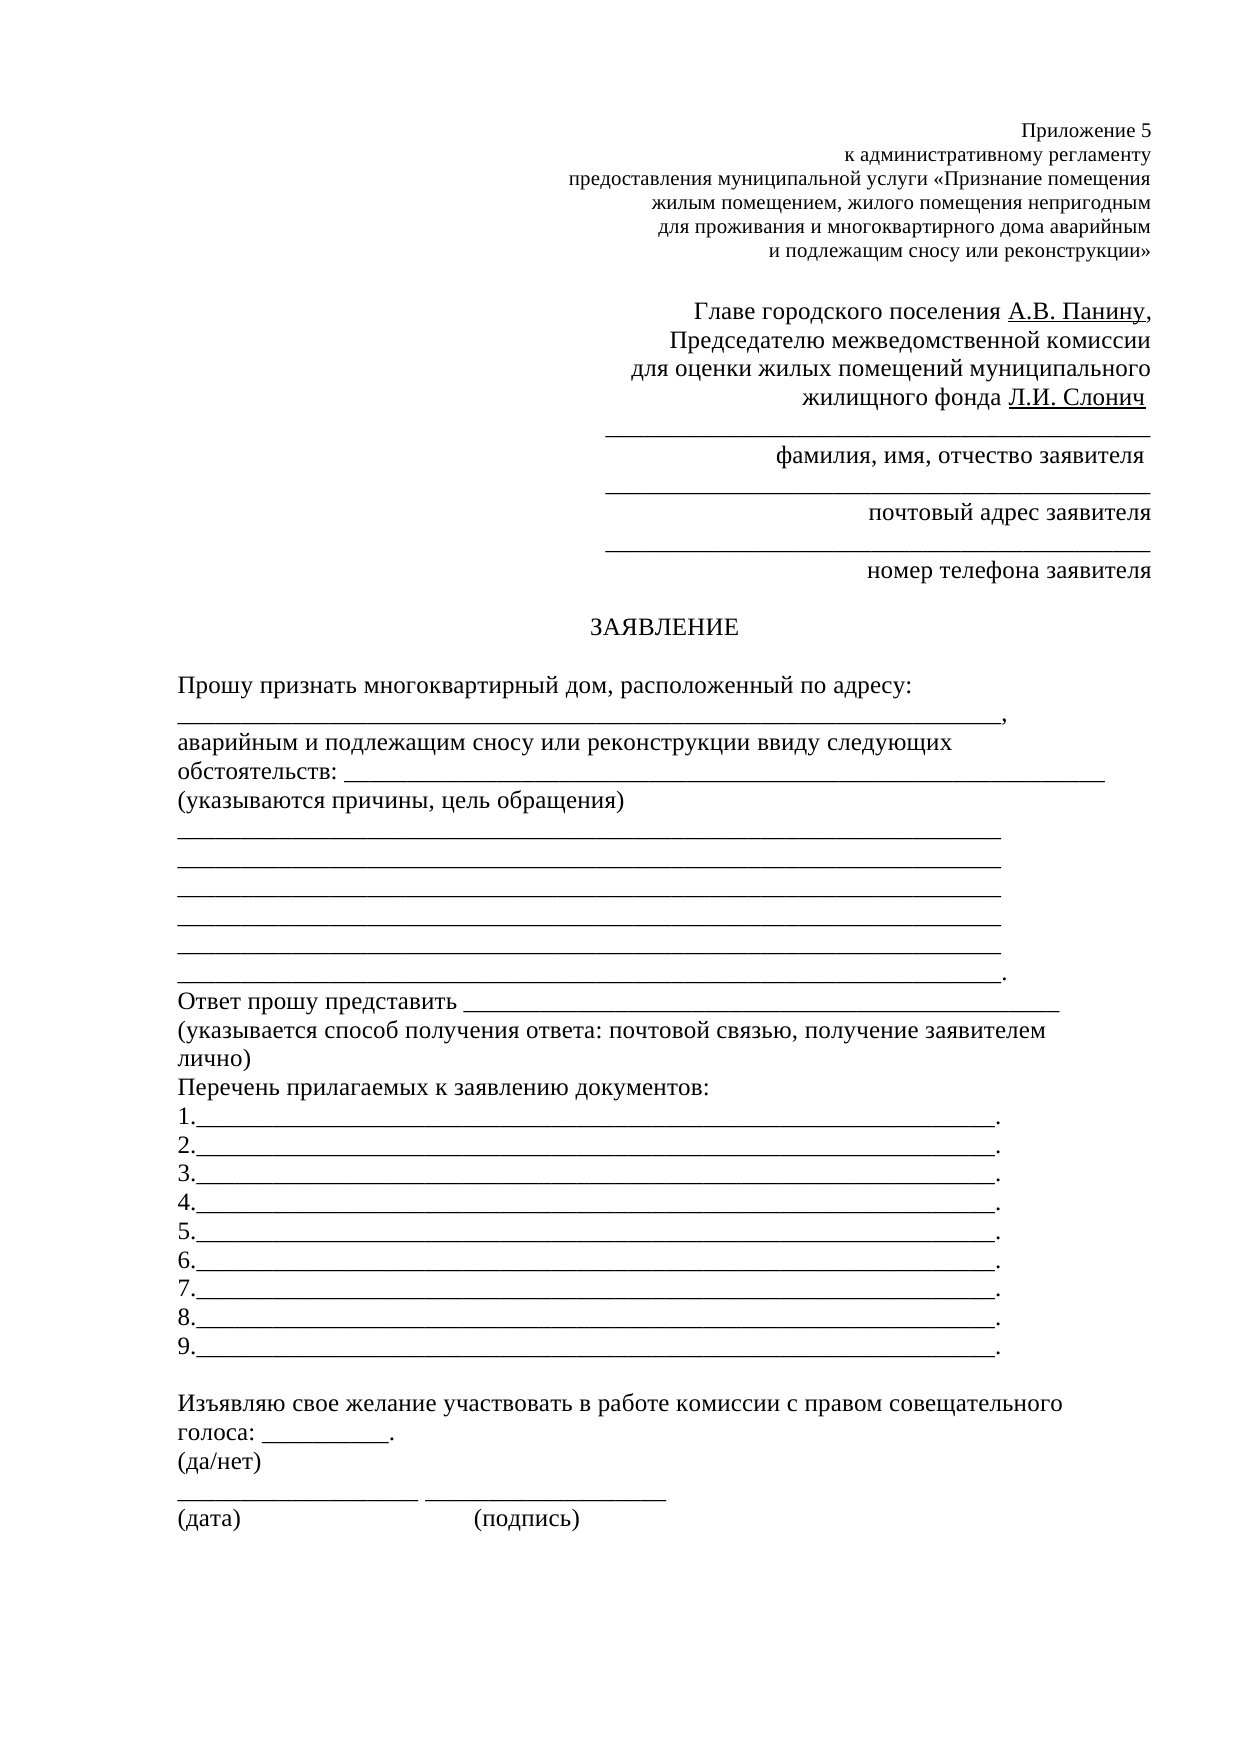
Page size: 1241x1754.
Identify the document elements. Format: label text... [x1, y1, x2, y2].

text ЗАЯВЛЕНИЕ [177, 583, 1152, 641]
text Прошу признать многоквартирный дом, расположенный по адресу: _________________________________________________________________, аварийным и подлежащим сносу или реконструкции ввиду следующих обстоятельств: ____________________________________________________________ (указываются причины, цель обращения) _________________________________________________________________ _________________________________________________________________ _________________________________________________________________ _________________________________________________________________ _________________________________________________________________ _________________________________________________________________. Ответ прошу представить _______________________________________________ (указывается способ получения ответа: почтовой связью, получение заявителем лично) Перечень прилагаемых к заявлению документов: 1._______________________________________________________________. 2._______________________________________________________________. 3._______________________________________________________________. 4._______________________________________________________________. 5._______________________________________________________________. 6._______________________________________________________________. 7._______________________________________________________________. 8._______________________________________________________________. 9._______________________________________________________________. Изъявляю свое желание участвовать в работе комиссии с правом совещательного голоса: __________. (да/нет) ___________________ ___________________ (дата) (подпись) [177, 641, 1152, 1589]
text Приложение 5 к административному регламенту предоставления муниципальной услуги «Признание помещения жилым помещением, жилого помещения непригодным для проживания и многоквартирного дома аварийным и подлежащим сносу или реконструкции» [177, 118, 1152, 262]
text жилищного фонда Л.И. Слонич ___________________________________________ фамилия, имя, отчество заявителя ___________________________________________ почтовый адрес заявителя ___________________________________________ номер телефона заявителя [177, 382, 1152, 583]
text Председателю межведомственной комиссии для оценки жилых помещений муниципального [177, 325, 1152, 382]
text Главе городского поселения А.В. Панину, [177, 262, 1152, 325]
